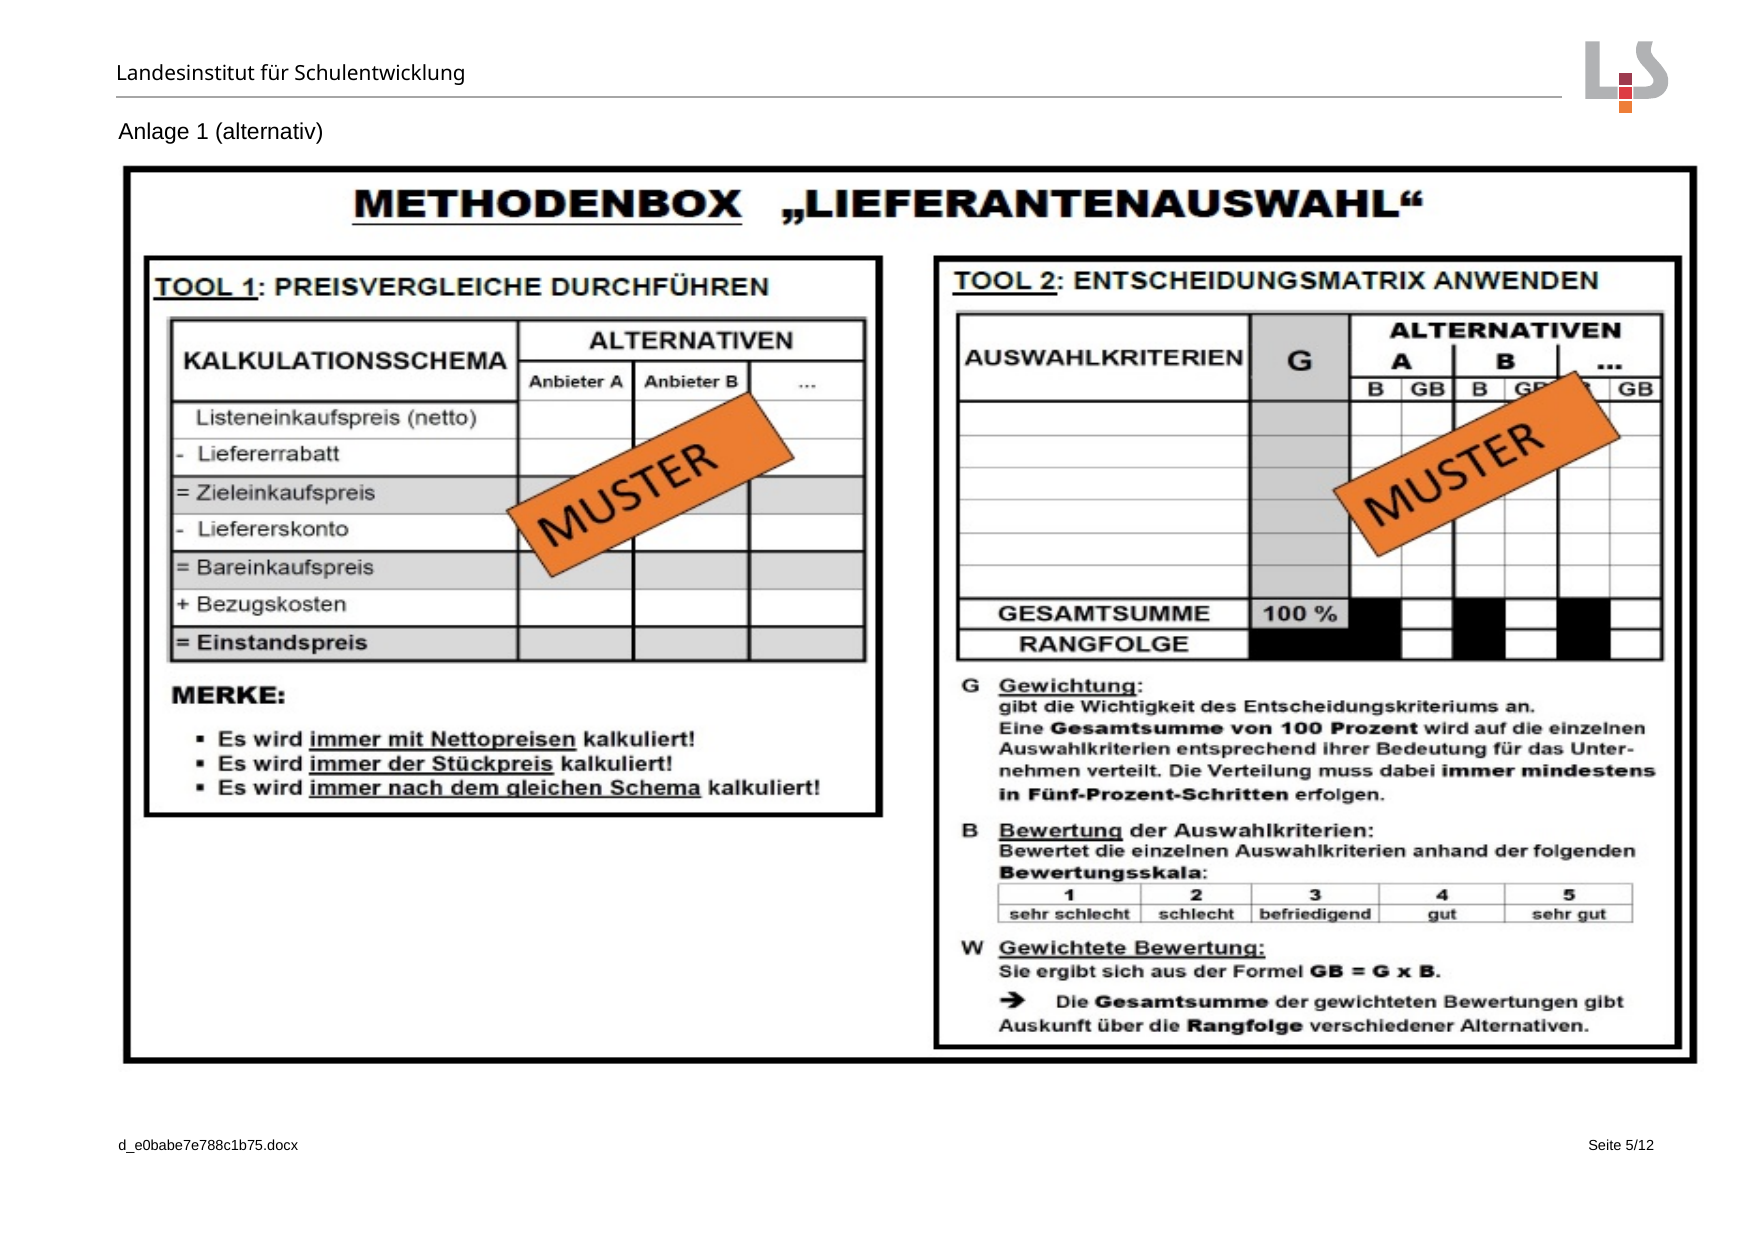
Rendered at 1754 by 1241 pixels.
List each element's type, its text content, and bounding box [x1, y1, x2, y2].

picture [118, 163, 1704, 1072]
text Anlage 1 (alternativ) [118, 118, 1636, 144]
